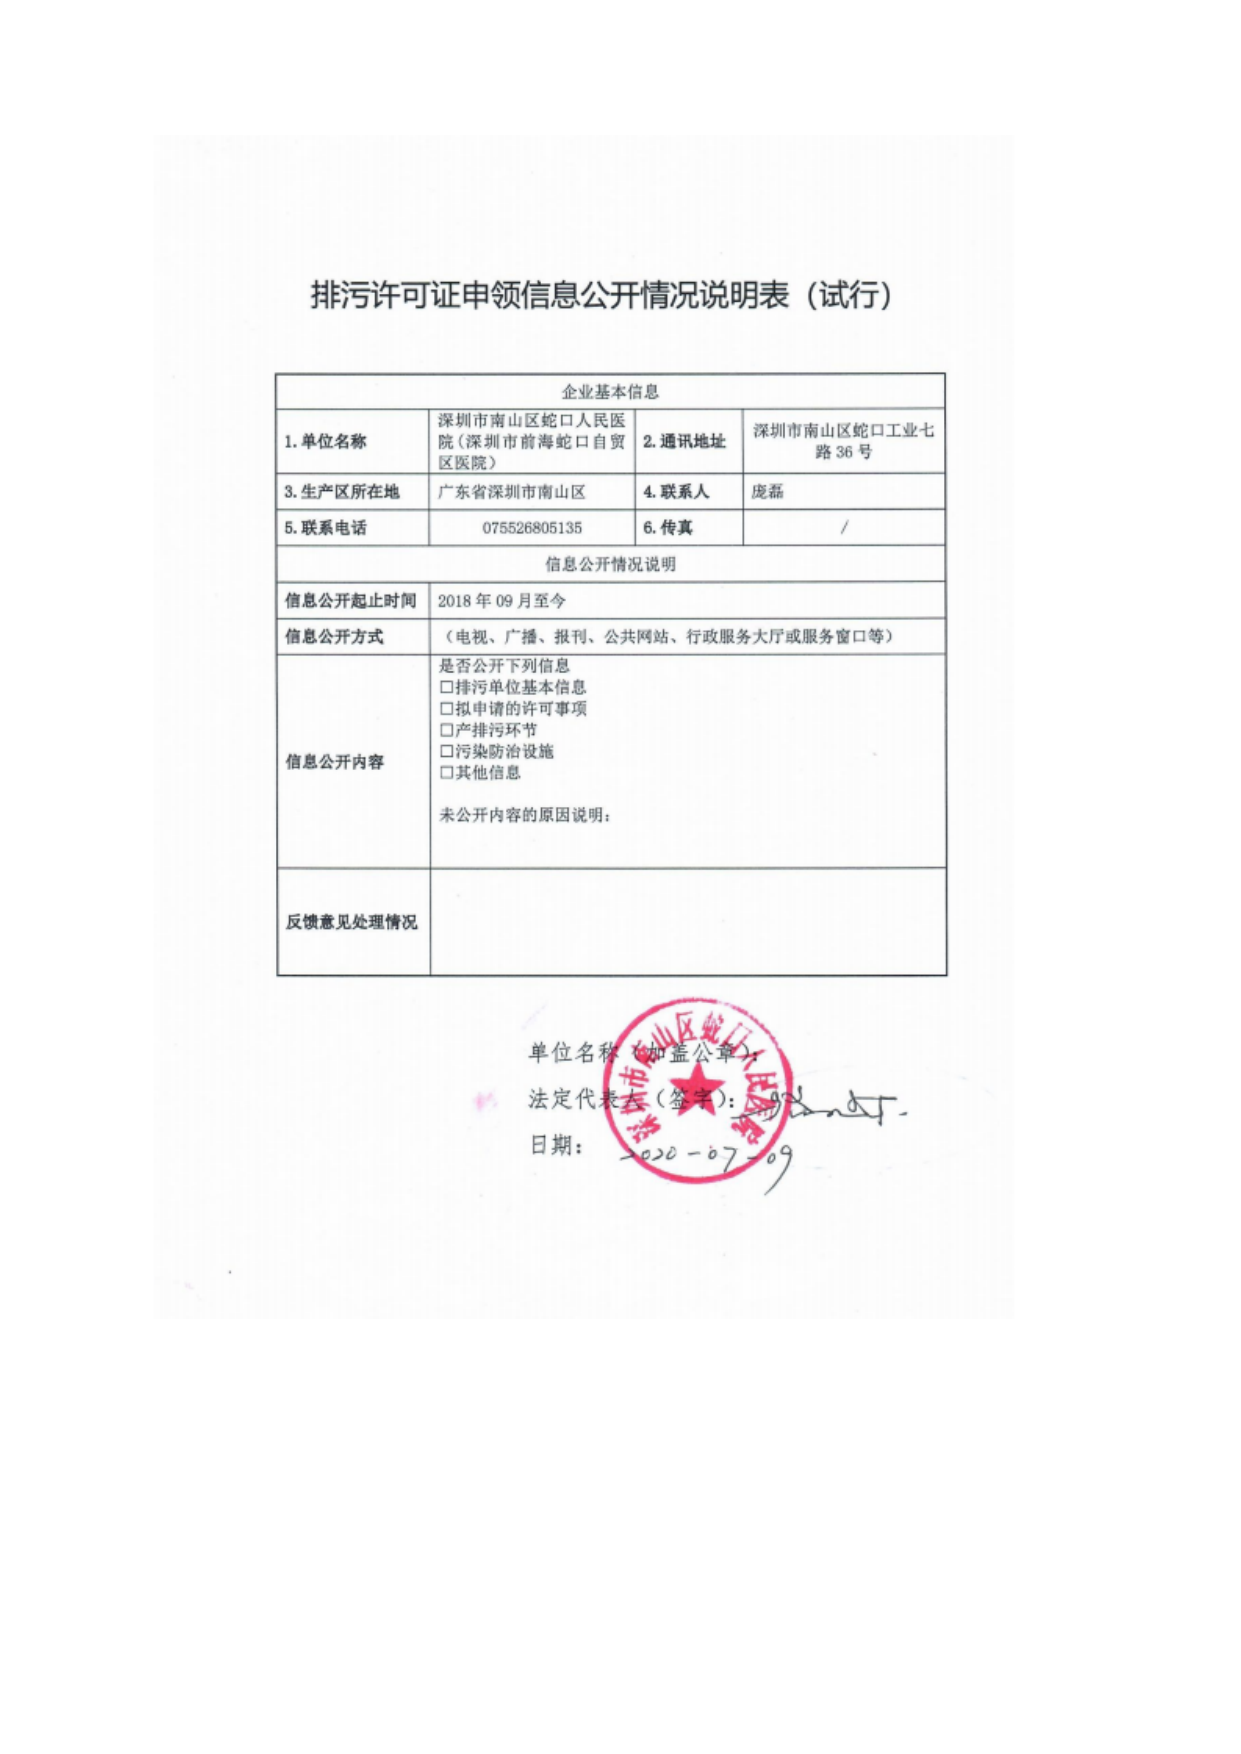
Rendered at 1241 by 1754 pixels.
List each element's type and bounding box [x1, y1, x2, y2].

picture [153, 135, 1015, 1319]
